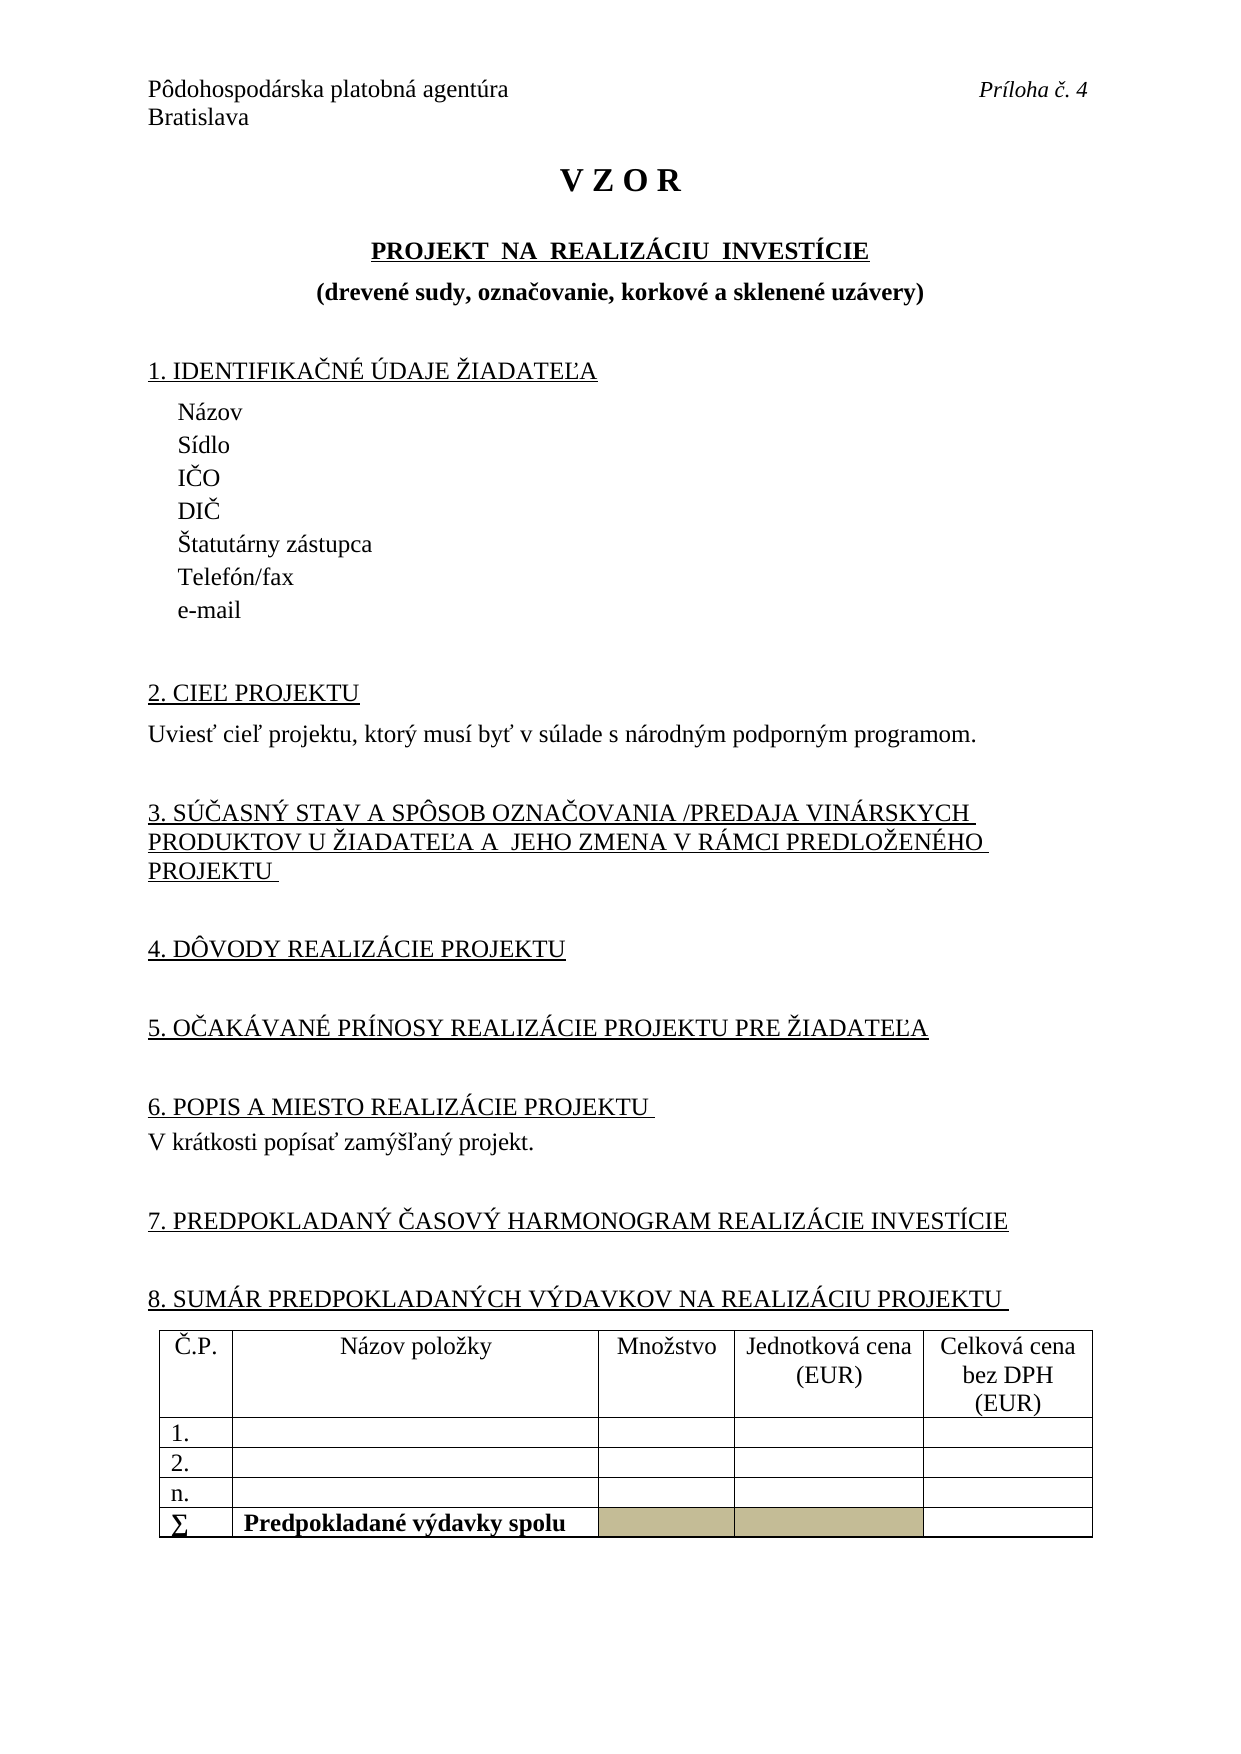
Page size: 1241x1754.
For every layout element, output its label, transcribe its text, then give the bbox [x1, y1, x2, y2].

text IČO [177, 463, 1093, 492]
table_cell n. [160, 1478, 232, 1507]
table_header Jednotková cena (EUR) [735, 1331, 923, 1417]
table_cell 1. [160, 1418, 232, 1447]
table_cell [924, 1448, 1092, 1477]
text 2. CIEĽ projektu [148, 678, 1093, 707]
text Štatutárny zástupca [177, 529, 1093, 558]
table_header Názov položky [233, 1331, 598, 1417]
text 6. POPIS A MIESTO REALIzácie projektu [148, 1092, 1093, 1121]
text 3. SÚČASNÝ Stav a spôsob označovania /predaja VINÁRSKYCH PRODUKTOV u žiadateľa A jeho zmena v rámci predloženého projektu [148, 798, 1093, 884]
table_header Množstvo [599, 1331, 734, 1417]
table_cell [735, 1448, 923, 1477]
table_header Č.P. [160, 1331, 232, 1417]
table_cell [599, 1418, 734, 1447]
table_cell [599, 1448, 734, 1477]
table_cell [233, 1418, 598, 1447]
text Názov [177, 397, 1093, 426]
table_cell [924, 1478, 1092, 1507]
text 5. očakávané prínosy realizácie projektu pre žiadateľa [148, 1013, 1093, 1042]
table_cell [233, 1448, 598, 1477]
table_cell [735, 1418, 923, 1447]
text 8. Sumár PredpokladanÝch výdavkov na realizáciu projektu [148, 1284, 1093, 1313]
text Uviesť cieľ projektu, ktorý musí byť v súlade s národným podporným programom. [148, 719, 1093, 748]
table_cell ∑ [160, 1508, 232, 1536]
table_cell [599, 1508, 734, 1536]
text 1. Identifikačné údaje žiadateľa [148, 356, 1093, 384]
text 4. dôvody realizácie projektu [148, 934, 1093, 963]
text V krátkosti popísať zamýšľaný projekt. [148, 1127, 1093, 1156]
table_cell [735, 1478, 923, 1507]
table_cell [924, 1418, 1092, 1447]
table_cell [924, 1508, 1092, 1536]
table_header Celková cena bez DPH (EUR) [924, 1331, 1092, 1417]
table_cell Predpokladané výdavky spolu [233, 1508, 598, 1536]
table_cell 2. [160, 1448, 232, 1477]
text e-mail [177, 595, 1093, 624]
text Telefón/fax [177, 562, 1093, 591]
text (drevené sudy, označovanie, korkové a sklenené uzávery) [148, 277, 1093, 306]
table_cell [735, 1508, 923, 1536]
text Projekt na realizáciu investície [148, 236, 1093, 264]
table_cell [599, 1478, 734, 1507]
table_cell [233, 1478, 598, 1507]
text DIČ [177, 496, 1093, 525]
text 7. Predpokladaný časový harmonogram realizácie investície [148, 1206, 1093, 1234]
text V Z O R [148, 160, 1093, 198]
text Sídlo [177, 430, 1093, 459]
